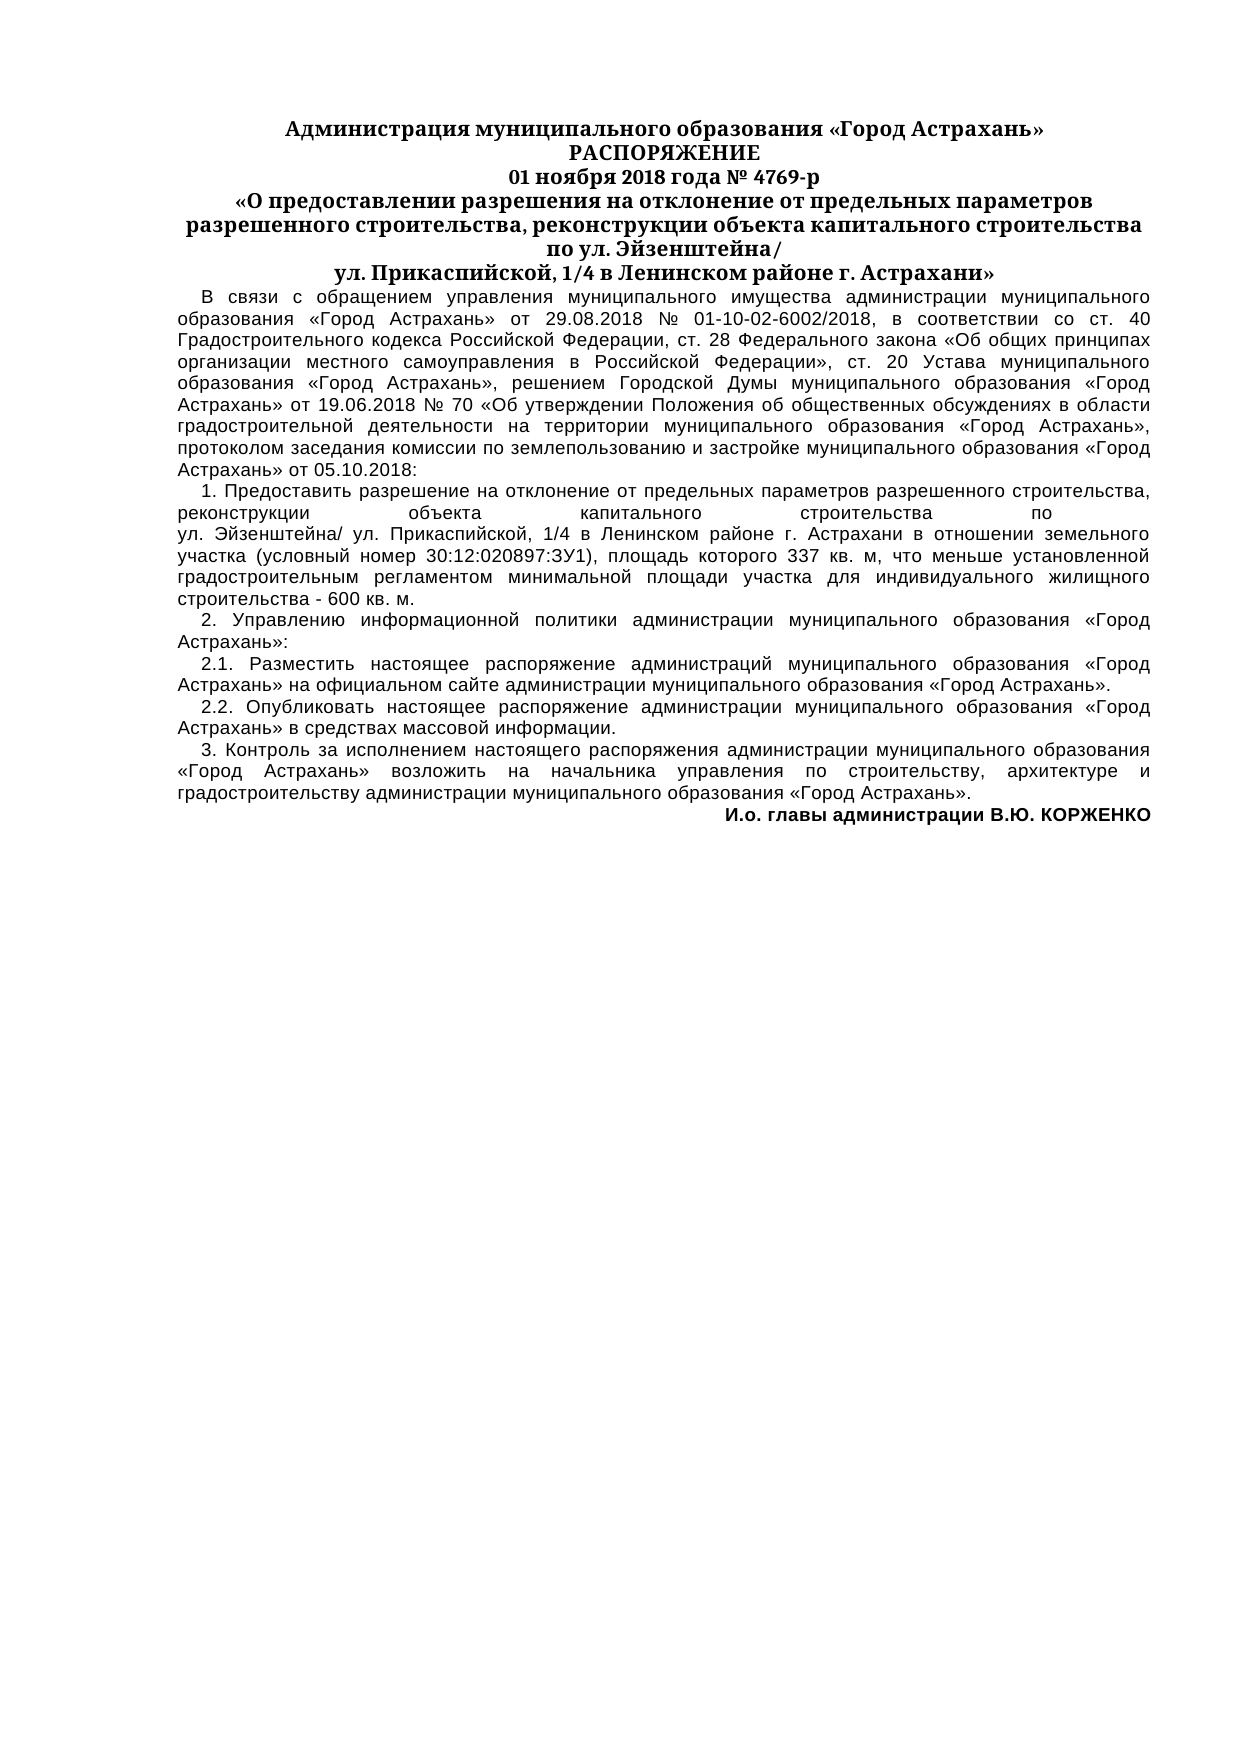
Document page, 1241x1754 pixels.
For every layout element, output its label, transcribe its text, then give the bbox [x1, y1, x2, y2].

text И.о. главы администрации В.Ю. КОРЖЕНКО [177, 803, 1152, 825]
text ул. Прикаспийской, 1/4 в Ленинском районе г. Астрахани» [177, 262, 1152, 286]
text В связи с обращением управления муниципального имущества администрации муниципального образования «Город Астрахань» от 29.08.2018 № 01-10-02-6002/2018, в соответствии со ст. 40 Градостроительного кодекса Российской Федерации, ст. 28 Федерального закона «Об общих принципах организации местного самоуправления в Российской Федерации», ст. 20 Устава муниципального образования «Город Астрахань», решением Городской Думы муниципального образования «Город Астрахань» от 19.06.2018 № 70 «Об утверждении Положения об общественных обсуждениях в области градостроительной деятельности на территории муниципального образования «Город Астрахань», протоколом заседания комиссии по землепользованию и застройке муниципального образования «Город Астрахань» от 05.10.2018: [177, 286, 1152, 480]
text 2. Управлению информационной политики администрации муниципального образования «Город Астрахань»: [177, 609, 1152, 652]
text Администрация муниципального образования «Город Астрахань» [177, 118, 1152, 142]
text «О предоставлении разрешения на отклонение от предельных параметров разрешенного строительства, реконструкции объекта капитального строительства по ул. Эйзенштейна/ [177, 190, 1152, 262]
text 2.2. Опубликовать настоящее распоряжение администрации муниципального образования «Город Астрахань» в средствах массовой информации. [177, 696, 1152, 739]
text 01 ноября 2018 года № 4769-р [177, 166, 1152, 190]
text 3. Контроль за исполнением настоящего распоряжения администрации муниципального образования «Город Астрахань» возложить на начальника управления по строительству, архитектуре и градостроительству администрации муниципального образования «Город Астрахань». [177, 739, 1152, 803]
text РАСПОРЯЖЕНИЕ [177, 142, 1152, 166]
text 1. Предоставить разрешение на отклонение от предельных параметров разрешенного строительства, реконструкции объекта капитального строительства по ул. Эйзенштейна/ ул. Прикаспийской, 1/4 в Ленинском районе г. Астрахани в отношении земельного участка (условный номер 30:12:020897:ЗУ1), площадь которого 337 кв. м, что меньше установленной градостроительным регламентом минимальной площади участка для индивидуального жилищного строительства - 600 кв. м. [177, 480, 1152, 609]
text 2.1. Разместить настоящее распоряжение администраций муниципального образования «Город Астрахань» на официальном сайте администрации муниципального образования «Город Астрахань». [177, 652, 1152, 696]
